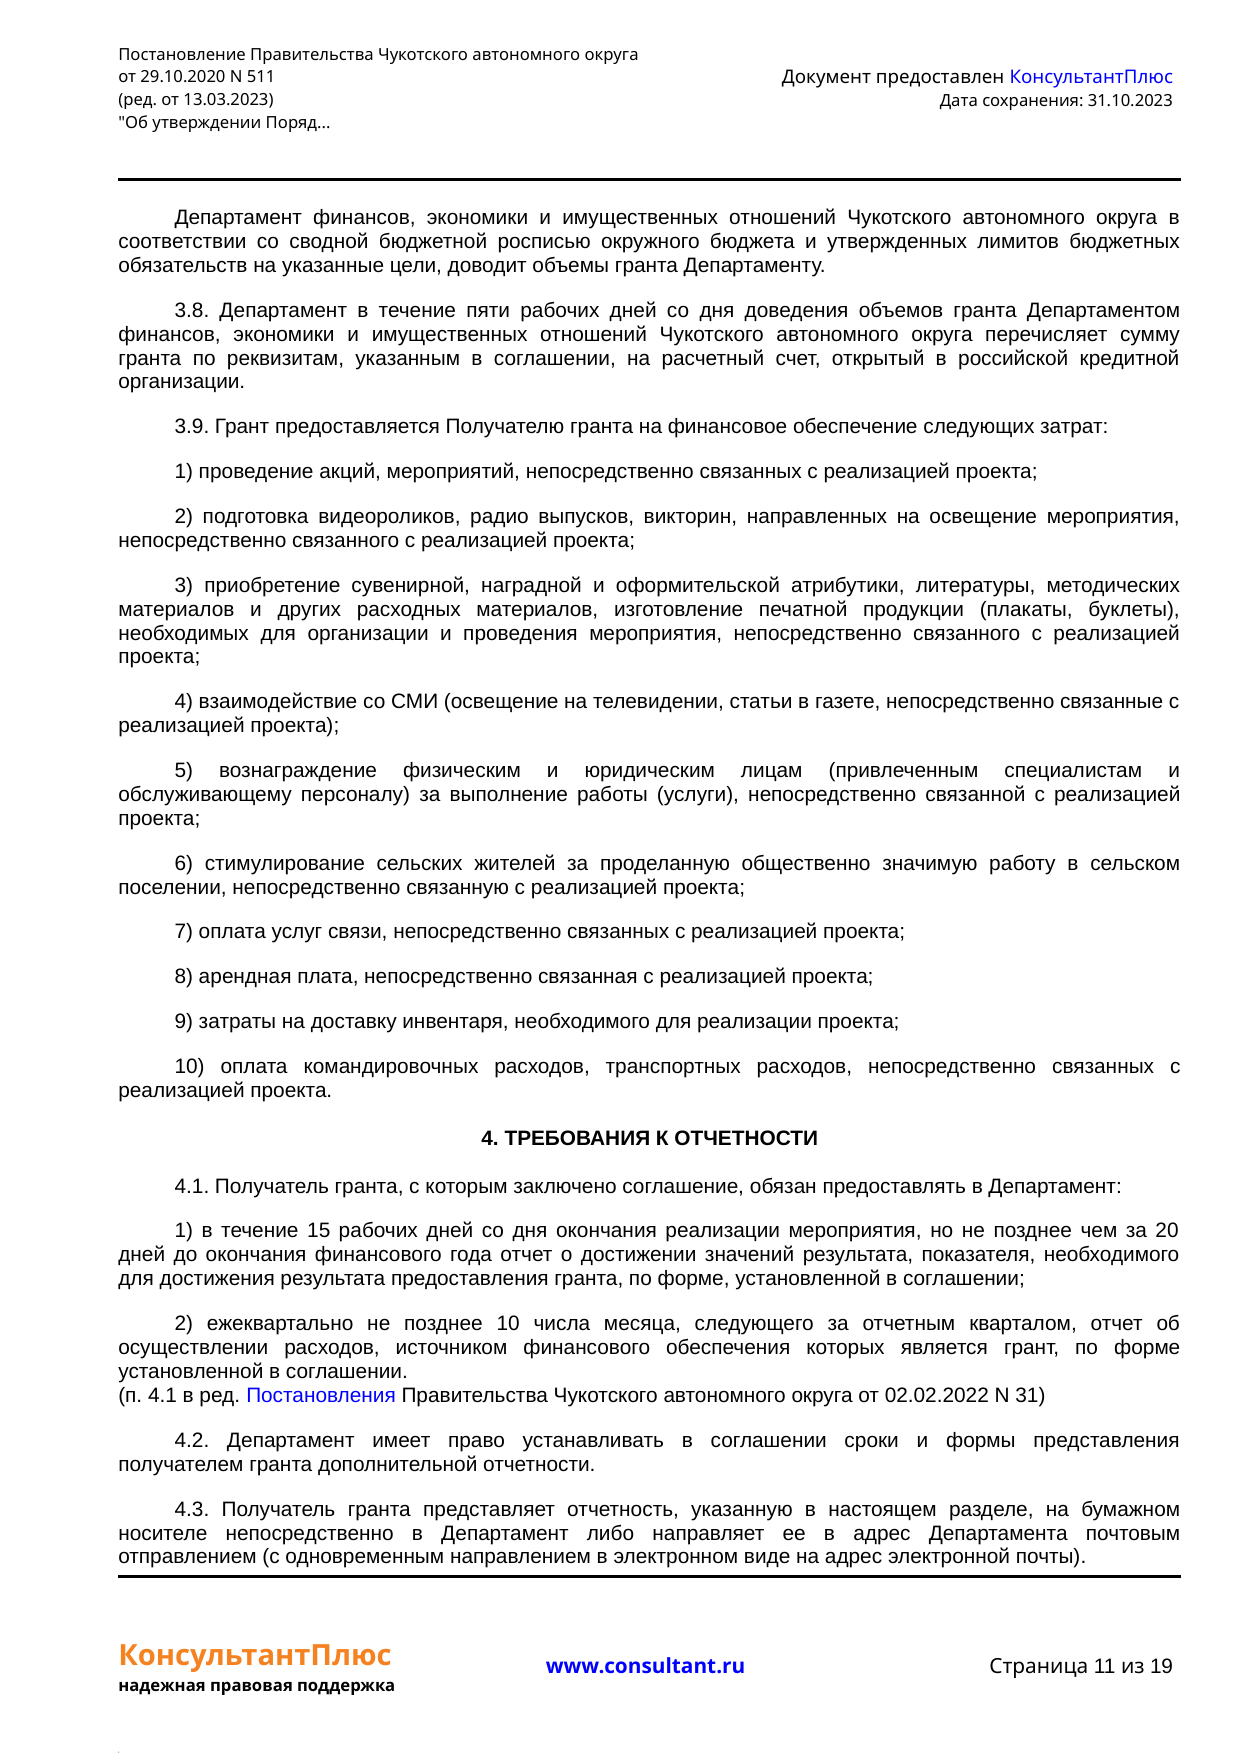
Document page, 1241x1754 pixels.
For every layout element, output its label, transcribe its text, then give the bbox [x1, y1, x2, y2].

text 1) в течение 15 рабочих дней со дня окончания реализации мероприятия, но не позднее чем за 20 дней до окончания финансового года отчет о достижении значений результата, показателя, необходимого для достижения результата предоставления гранта, по форме, установленной в соглашении; [118, 1218, 1181, 1290]
text 3.9. Грант предоставляется Получателю гранта на финансовое обеспечение следующих затрат: [118, 414, 1181, 438]
text 10) оплата командировочных расходов, транспортных расходов, непосредственно связанных с реализацией проекта. [118, 1054, 1181, 1102]
text 7) оплата услуг связи, непосредственно связанных с реализацией проекта; [118, 919, 1181, 943]
text 8) арендная плата, непосредственно связанная с реализацией проекта; [118, 964, 1181, 988]
text 1) проведение акций, мероприятий, непосредственно связанных с реализацией проекта; [118, 459, 1181, 483]
text 5) вознаграждение физическим и юридическим лицам (привлеченным специалистам и обслуживающему персоналу) за выполнение работы (услуги), непосредственно связанной с реализацией проекта; [118, 758, 1181, 830]
text 3.8. Департамент в течение пяти рабочих дней со дня доведения объемов гранта Департаментом финансов, экономики и имущественных отношений Чукотского автономного округа перечисляет сумму гранта по реквизитам, указанным в соглашении, на расчетный счет, открытый в российской кредитной организации. [118, 297, 1181, 393]
text 2) подготовка видеороликов, радио выпусков, викторин, направленных на освещение мероприятия, непосредственно связанного с реализацией проекта; [118, 504, 1181, 552]
text 6) стимулирование сельских жителей за проделанную общественно значимую работу в сельском поселении, непосредственно связанную с реализацией проекта; [118, 851, 1181, 898]
title 4. ТРЕБОВАНИЯ К ОТЧЕТНОСТИ [118, 1126, 1181, 1149]
text (п. 4.1 в ред. Постановления Правительства Чукотского автономного округа от 02.02.2022 N 31) [118, 1383, 1181, 1407]
text 4.3. Получатель гранта представляет отчетность, указанную в настоящем разделе, на бумажном носителе непосредственно в Департамент либо направляет ее в адрес Департамента почтовым отправлением (с одновременным направлением в электронном виде на адрес электронной почты). [118, 1496, 1181, 1568]
text 3) приобретение сувенирной, наградной и оформительской атрибутики, литературы, методических материалов и других расходных материалов, изготовление печатной продукции (плакаты, буклеты), необходимых для организации и проведения мероприятия, непосредственно связанного с реализацией проекта; [118, 572, 1181, 668]
text 2) ежеквартально не позднее 10 числа месяца, следующего за отчетным кварталом, отчет об осуществлении расходов, источником финансового обеспечения которых является грант, по форме установленной в соглашении. [118, 1311, 1181, 1383]
text 4.1. Получатель гранта, с которым заключено соглашение, обязан предоставлять в Департамент: [118, 1173, 1181, 1197]
text 4) взаимодействие со СМИ (освещение на телевидении, статьи в газете, непосредственно связанные с реализацией проекта); [118, 689, 1181, 737]
text 9) затраты на доставку инвентаря, необходимого для реализации проекта; [118, 1009, 1181, 1033]
text Департамент финансов, экономики и имущественных отношений Чукотского автономного округа в соответствии со сводной бюджетной росписью окружного бюджета и утвержденных лимитов бюджетных обязательств на указанные цели, доводит объемы гранта Департаменту. [118, 205, 1181, 277]
text 4.2. Департамент имеет право устанавливать в соглашении сроки и формы представления получателем гранта дополнительной отчетности. [118, 1428, 1181, 1476]
